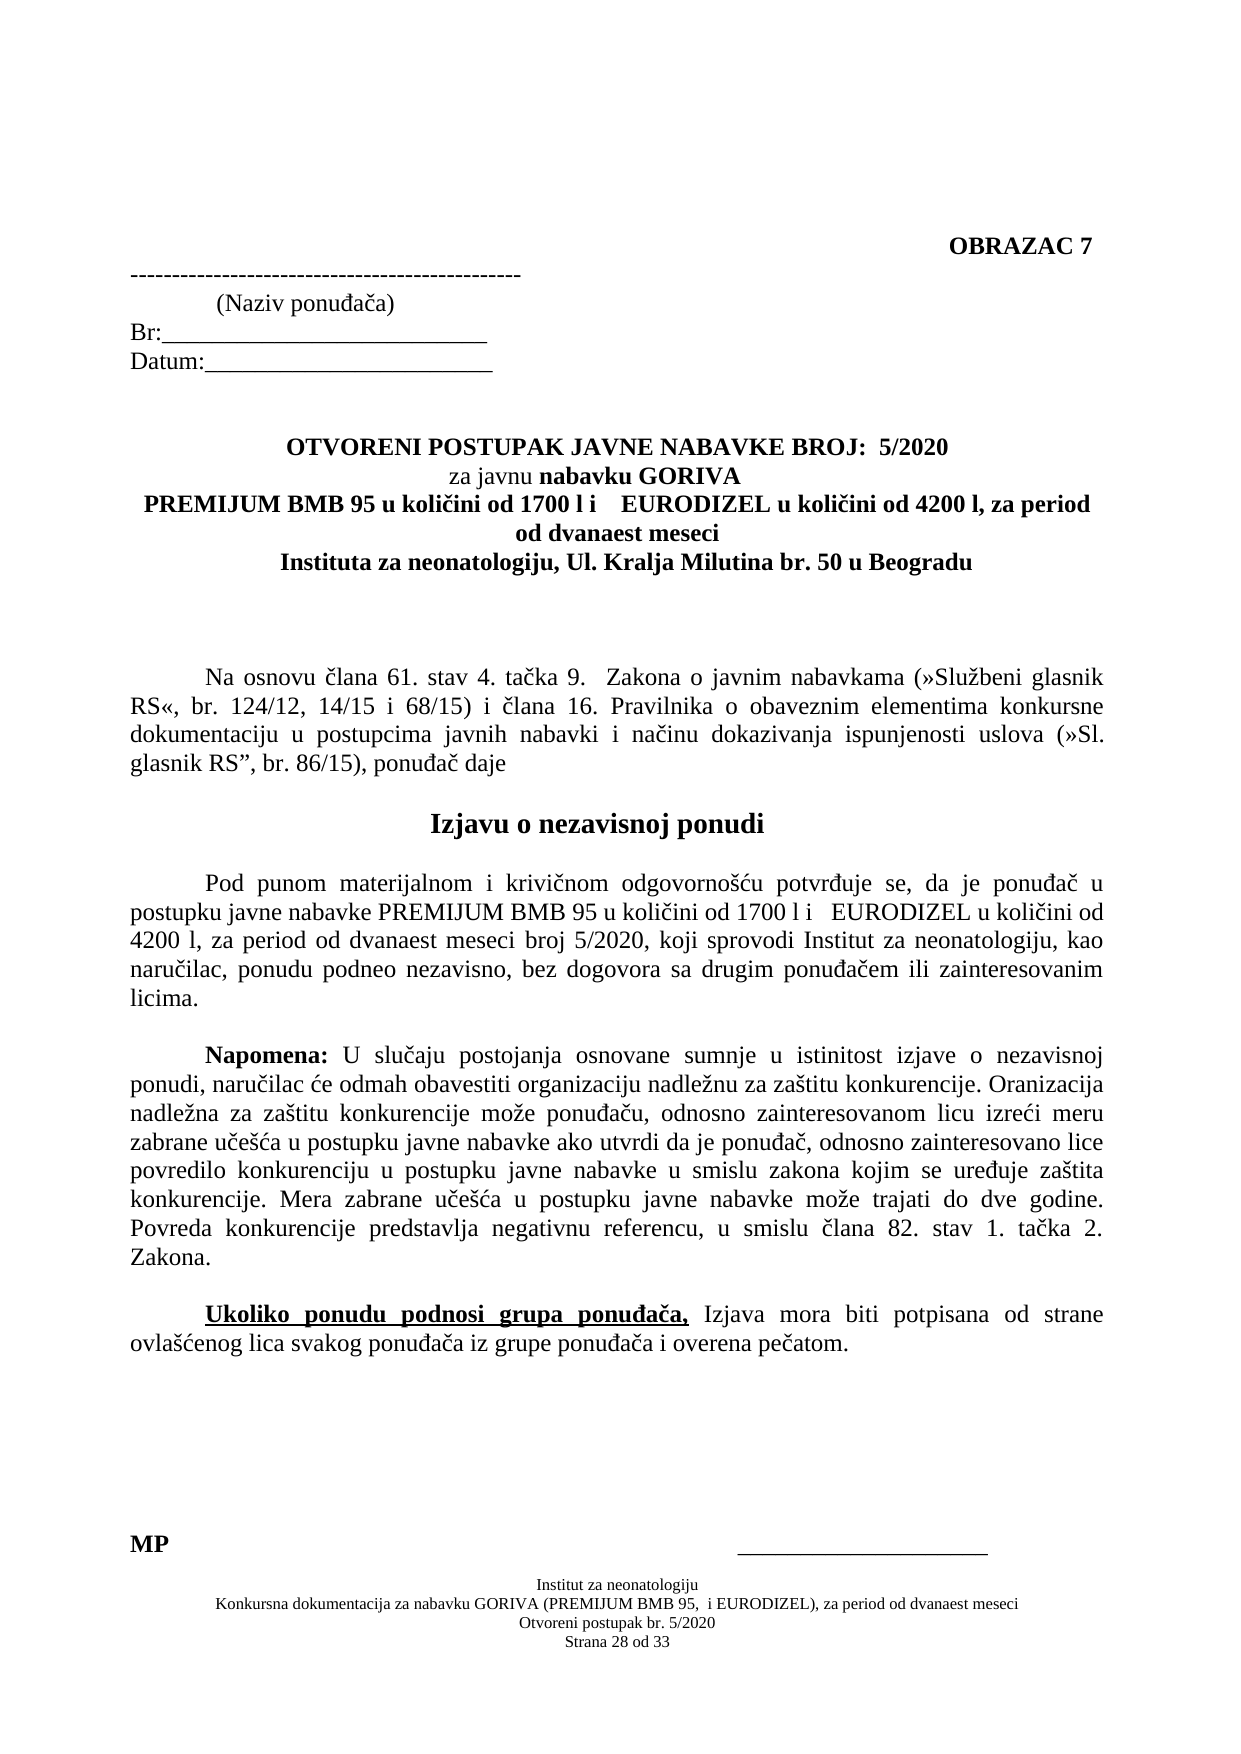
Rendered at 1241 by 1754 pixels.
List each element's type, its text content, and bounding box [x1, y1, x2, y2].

text za javnu nabavku GORIVA [205, 461, 1104, 489]
subtitle PREMIJUM BMB 95 u količini od 1700 l i EURODIZEL u količini od 4200 l, za period od dvanaest meseci [130, 489, 1104, 547]
text Br:__________________________ [130, 317, 1104, 346]
text MP ____________________ [130, 1357, 1104, 1558]
text Napomena: U slučaju postojanja osnovane sumnje u istinitost izjave o nezavisnoj ponudi, naručilac će odmah obavestiti organizaciju nadležnu za zaštitu konkurencije. Oranizacija nadležna za zaštitu konkurencije može ponuđaču, odnosno zainteresovanom licu izreći meru zabrane učešća u postupku javne nabavke ako utvrdi da je ponuđač, odnosno zainteresovano lice povredilo konkurenciju u postupku javne nabavke u smislu zakona kojim se uređuje zaštita konkurencije. Mera zabrane učešća u postupku javne nabavke može trajati do dve godine. Povreda konkurencije predstavlja negativnu referencu, u smislu člana 82. stav 1. tačka 2. Zakona. [130, 1041, 1104, 1271]
text Datum:_______________________ [130, 346, 1104, 374]
text Instituta za neonatologiju, Ul. Kralja Milutina br. 50 u Beogradu [205, 547, 1104, 576]
text Na osnovu člana 61. stav 4. tačka 9. Zakona o javnim nabavkama (»Službeni glasnik RS«, br. 124/12, 14/15 i 68/15) i člana 16. Pravilnika o obaveznim elementima konkursne dokumentaciju u postupcima javnih nabavki i načinu dokazivanja ispunjenosti uslova (»Sl. glasnik RS”, br. 86/15), ponuđač daje [130, 662, 1104, 777]
text (Naziv ponuđača) [130, 288, 1104, 317]
subtitle Pod punom materijalnom i krivičnom odgovornošću potvrđuje se, da je ponuđač u postupku javne nabavke PREMIJUM BMB 95 u količini od 1700 l i EURODIZEL u količini od 4200 l, za period od dvanaest meseci broj 5/2020, koji sprovodi Institut za neonatologiju, kao naručilac, ponudu podneo nezavisno, bez dogovora sa drugim ponuđačem ili zainteresovanim licima. [130, 868, 1104, 1012]
text OBRAZAC 7 [805, 231, 1104, 259]
text OTVORENI POSTUPAK JAVNE NABAVKE BROJ: 5/2020 [130, 432, 1104, 461]
text ----------------------------------------------- [130, 259, 1104, 288]
text Izjavu o nezavisnoj ponudi [130, 806, 1104, 839]
text Ukoliko ponudu podnosi grupa ponuđača, Izjava mora biti potpisana od strane ovlašćenog lica svakog ponuđača iz grupe ponuđača i overena pečatom. [130, 1299, 1104, 1357]
